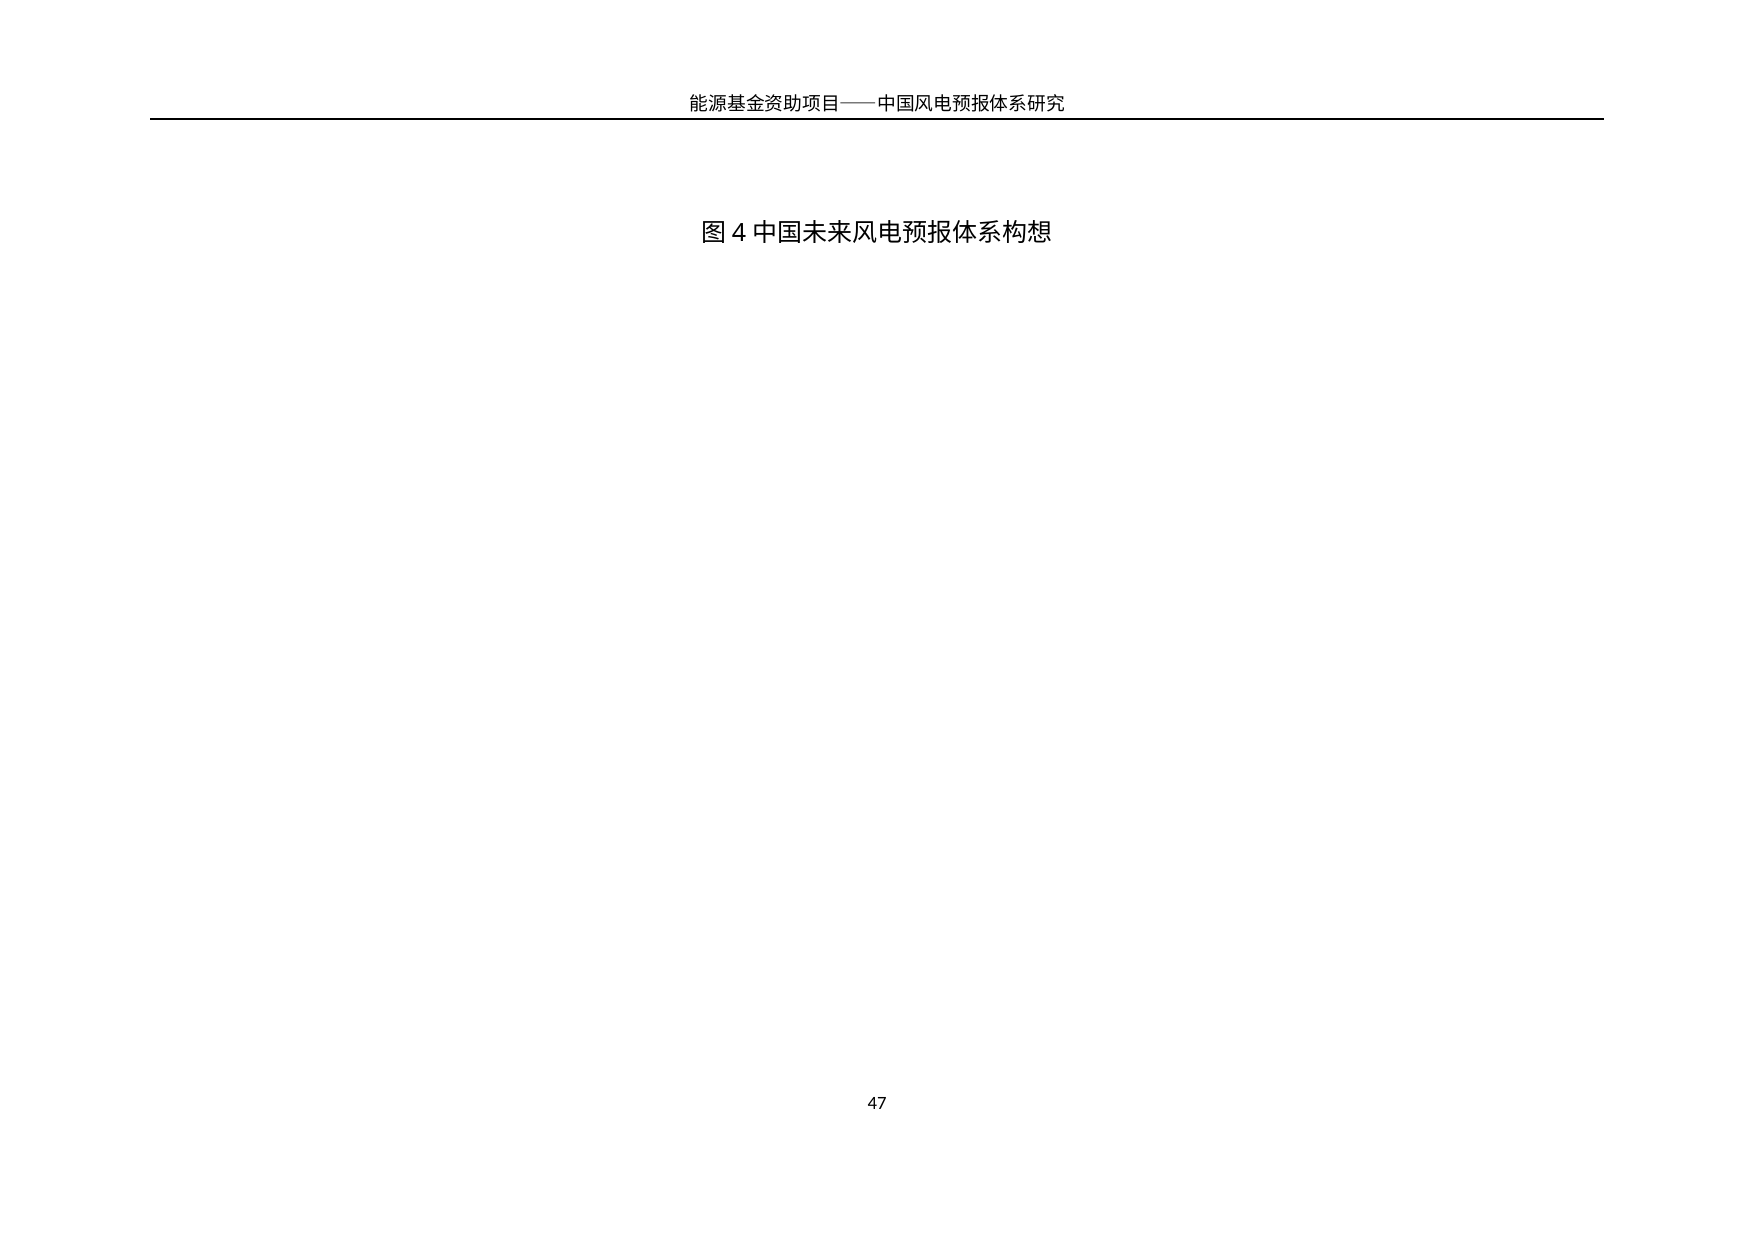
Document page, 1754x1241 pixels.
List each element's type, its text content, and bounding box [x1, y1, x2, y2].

text 图4 中国未来风电预报体系构想 [150, 198, 1604, 263]
